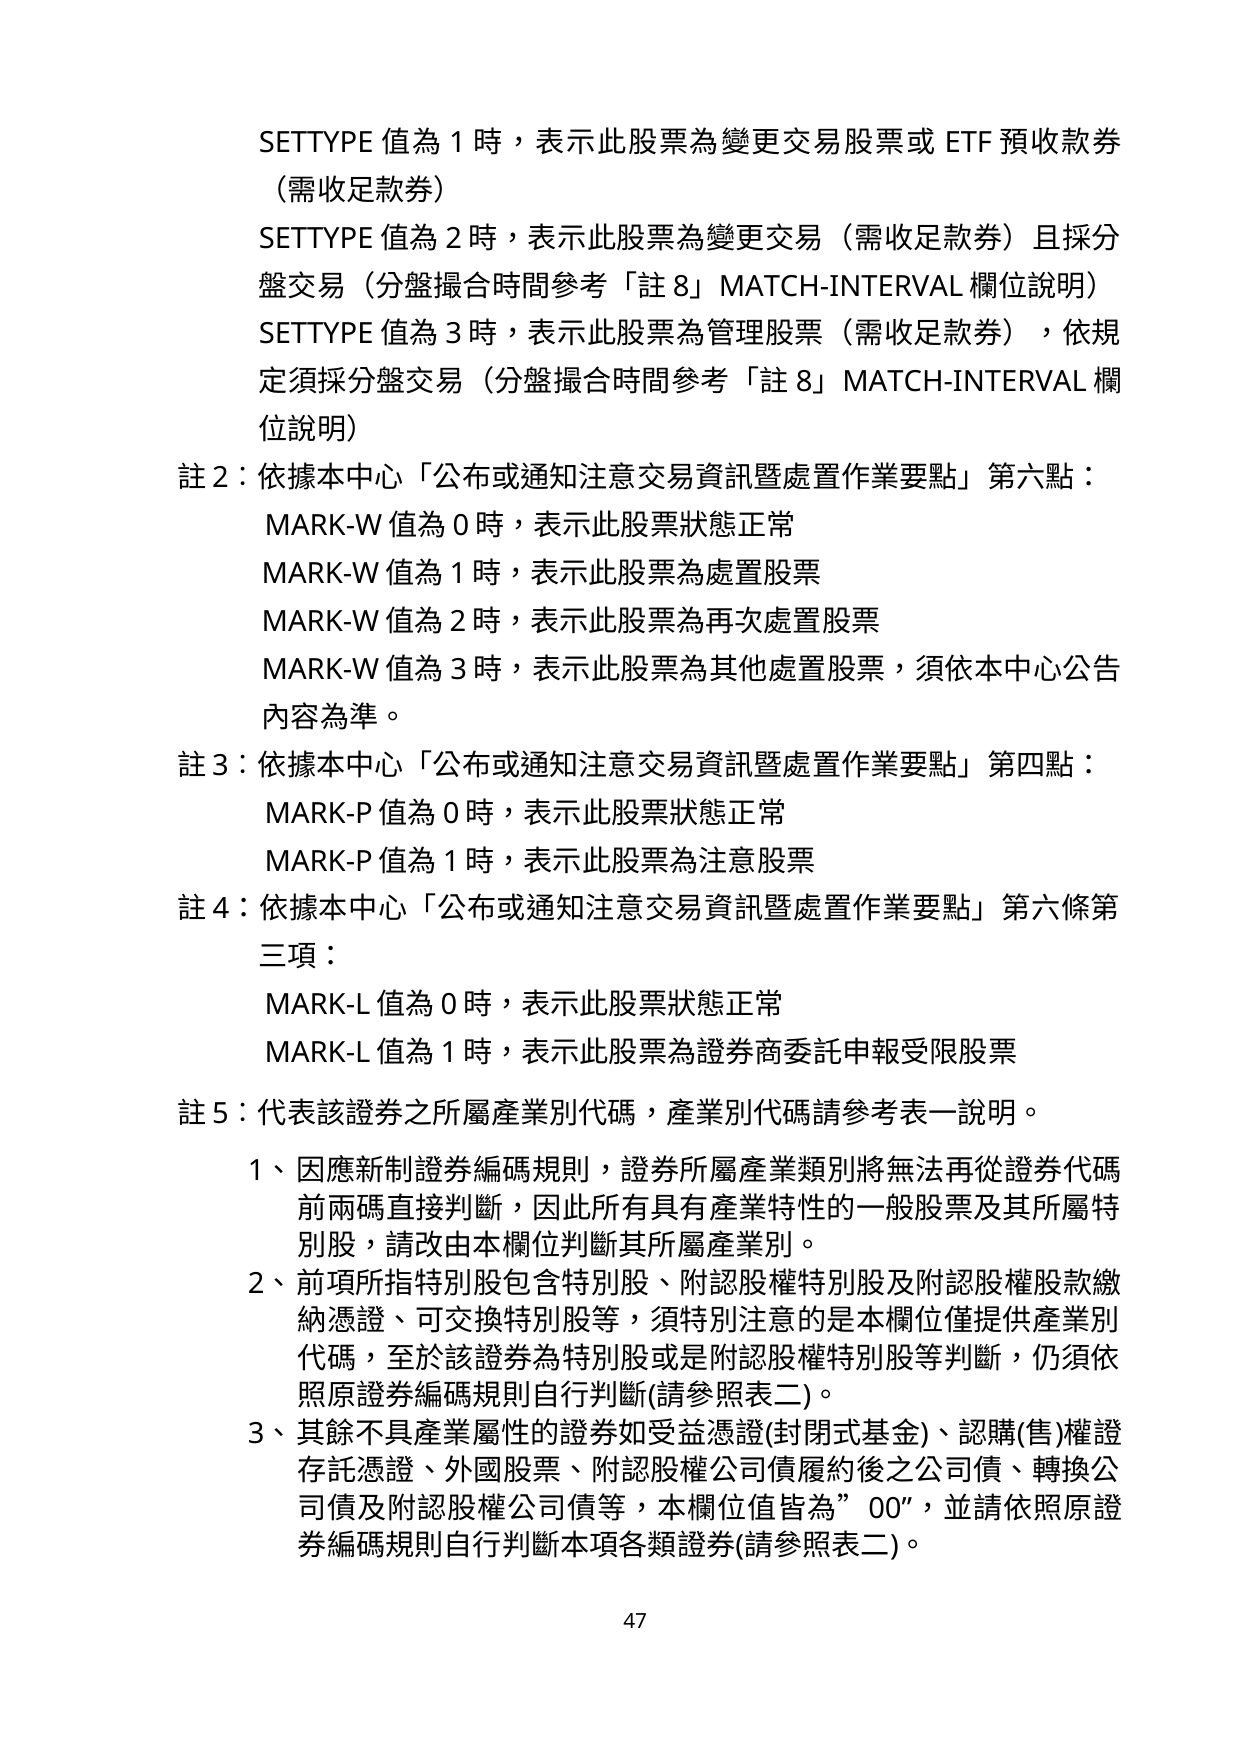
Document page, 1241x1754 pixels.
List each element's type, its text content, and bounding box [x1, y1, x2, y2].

text MARK-P值為0時，表示此股票狀態正常 [148, 784, 1122, 832]
list 其餘不具產業屬性的證券如受益憑證(封閉式基金)、認購(售)權證、存託憑證、外國股票、附認股權公司債履約後之公司債、轉換公司債及附認股權公司債等，本欄位值皆為”，並請依照原證券編碼規則自行判斷本項各類證券(請參照表二)。 [248, 1413, 1122, 1563]
text SETTYPE值為1時，表示此股票為變更交易股票或ETF預收款券（需收足款券） [258, 113, 1122, 209]
list 因應新制證券編碼規則，證券所屬產業類別將無法再從證券代碼前兩碼直接判斷，因此所有具有產業特性的一般股票及其所屬特別股，請改由本欄位判斷其所屬產業別。 [248, 1151, 1122, 1263]
text MARK-W值為0時，表示此股票狀態正常 [148, 496, 1122, 544]
text MARK-L值為0時，表示此股票狀態正常 [148, 975, 1122, 1023]
list 前項所指特別股包含特別股、附認股權特別股及附認股權股款繳納憑證、可交換特別股等，須特別注意的是本欄位僅提供產業別代碼，至於該證券為特別股或是附認股權特別股等判斷，仍須依照原證券編碼規則自行判斷(請參照表二)。 [248, 1263, 1122, 1413]
text MARK-W值為1時，表示此股票為處置股票 MARK-W值為2時，表示此股票為再次處置股票 MARK-W值為3時，表示此股票為其他處置股票，須依本中心公告內容為準。 [261, 544, 1122, 736]
text SETTYPE值為2時，表示此股票為變更交易（需收足款券）且採分盤交易（分盤撮合時間參考「註8」MATCH-INTERVAL欄位說明） [258, 209, 1122, 304]
text MARK-L值為1時，表示此股票為證券商委託申報受限股票 [148, 1023, 1122, 1071]
text 註5︰代表該證券之所屬產業別代碼，產業別代碼請參考表一說明。 [177, 1071, 1122, 1151]
text MARK-P值為1時，表示此股票為注意股票 [148, 832, 1122, 879]
text 註4：依據本中心「公布或通知注意交易資訊暨處置作業要點」第六條第三項： [177, 879, 1122, 975]
text 註2︰依據本中心「公布或通知注意交易資訊暨處置作業要點」第六點： [177, 448, 1122, 496]
text 註3︰依據本中心「公布或通知注意交易資訊暨處置作業要點」第四點： [177, 736, 1122, 784]
text SETTYPE值為3時，表示此股票為管理股票（需收足款券），依規定須採分盤交易（分盤撮合時間參考「註8」MATCH-INTERVAL欄位說明） [258, 304, 1122, 448]
